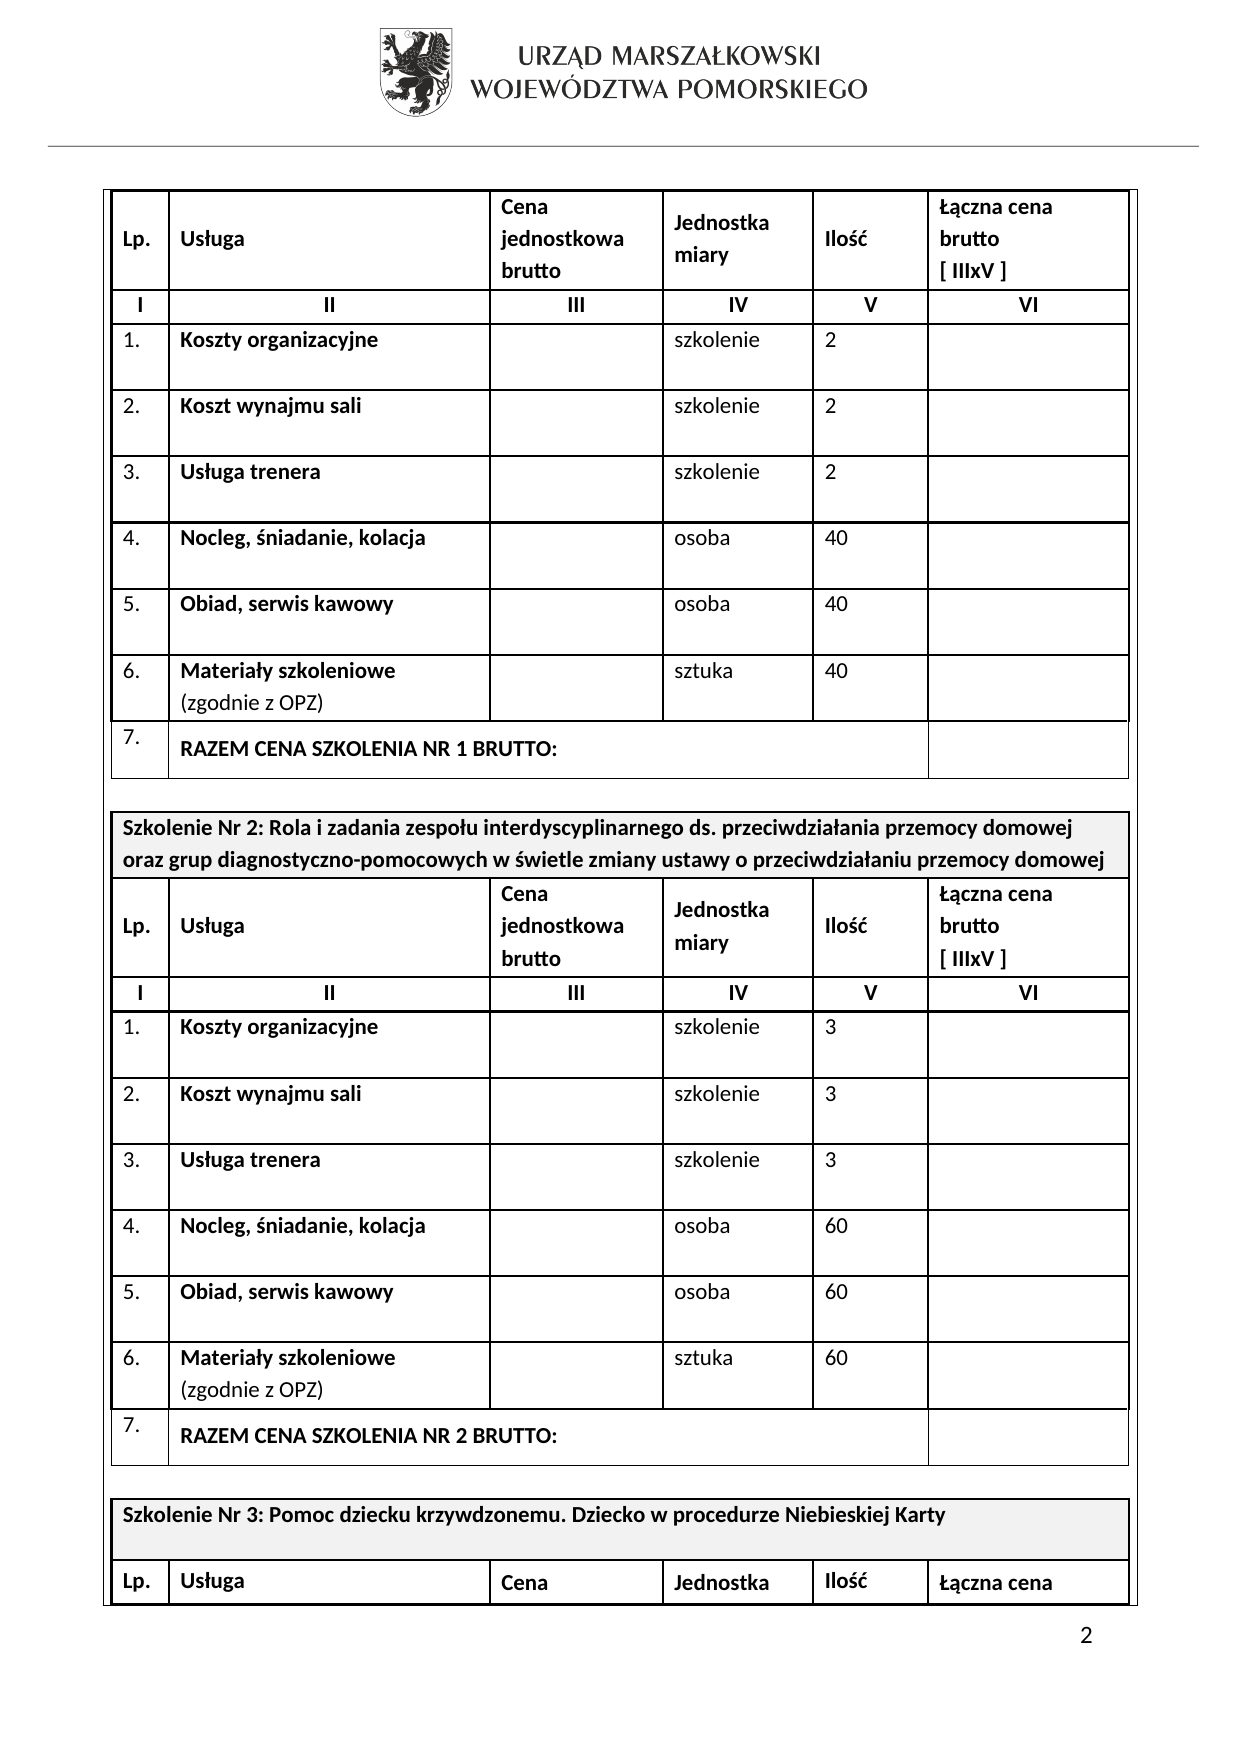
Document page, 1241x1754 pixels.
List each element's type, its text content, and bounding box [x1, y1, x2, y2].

picture [47, 28, 1200, 147]
